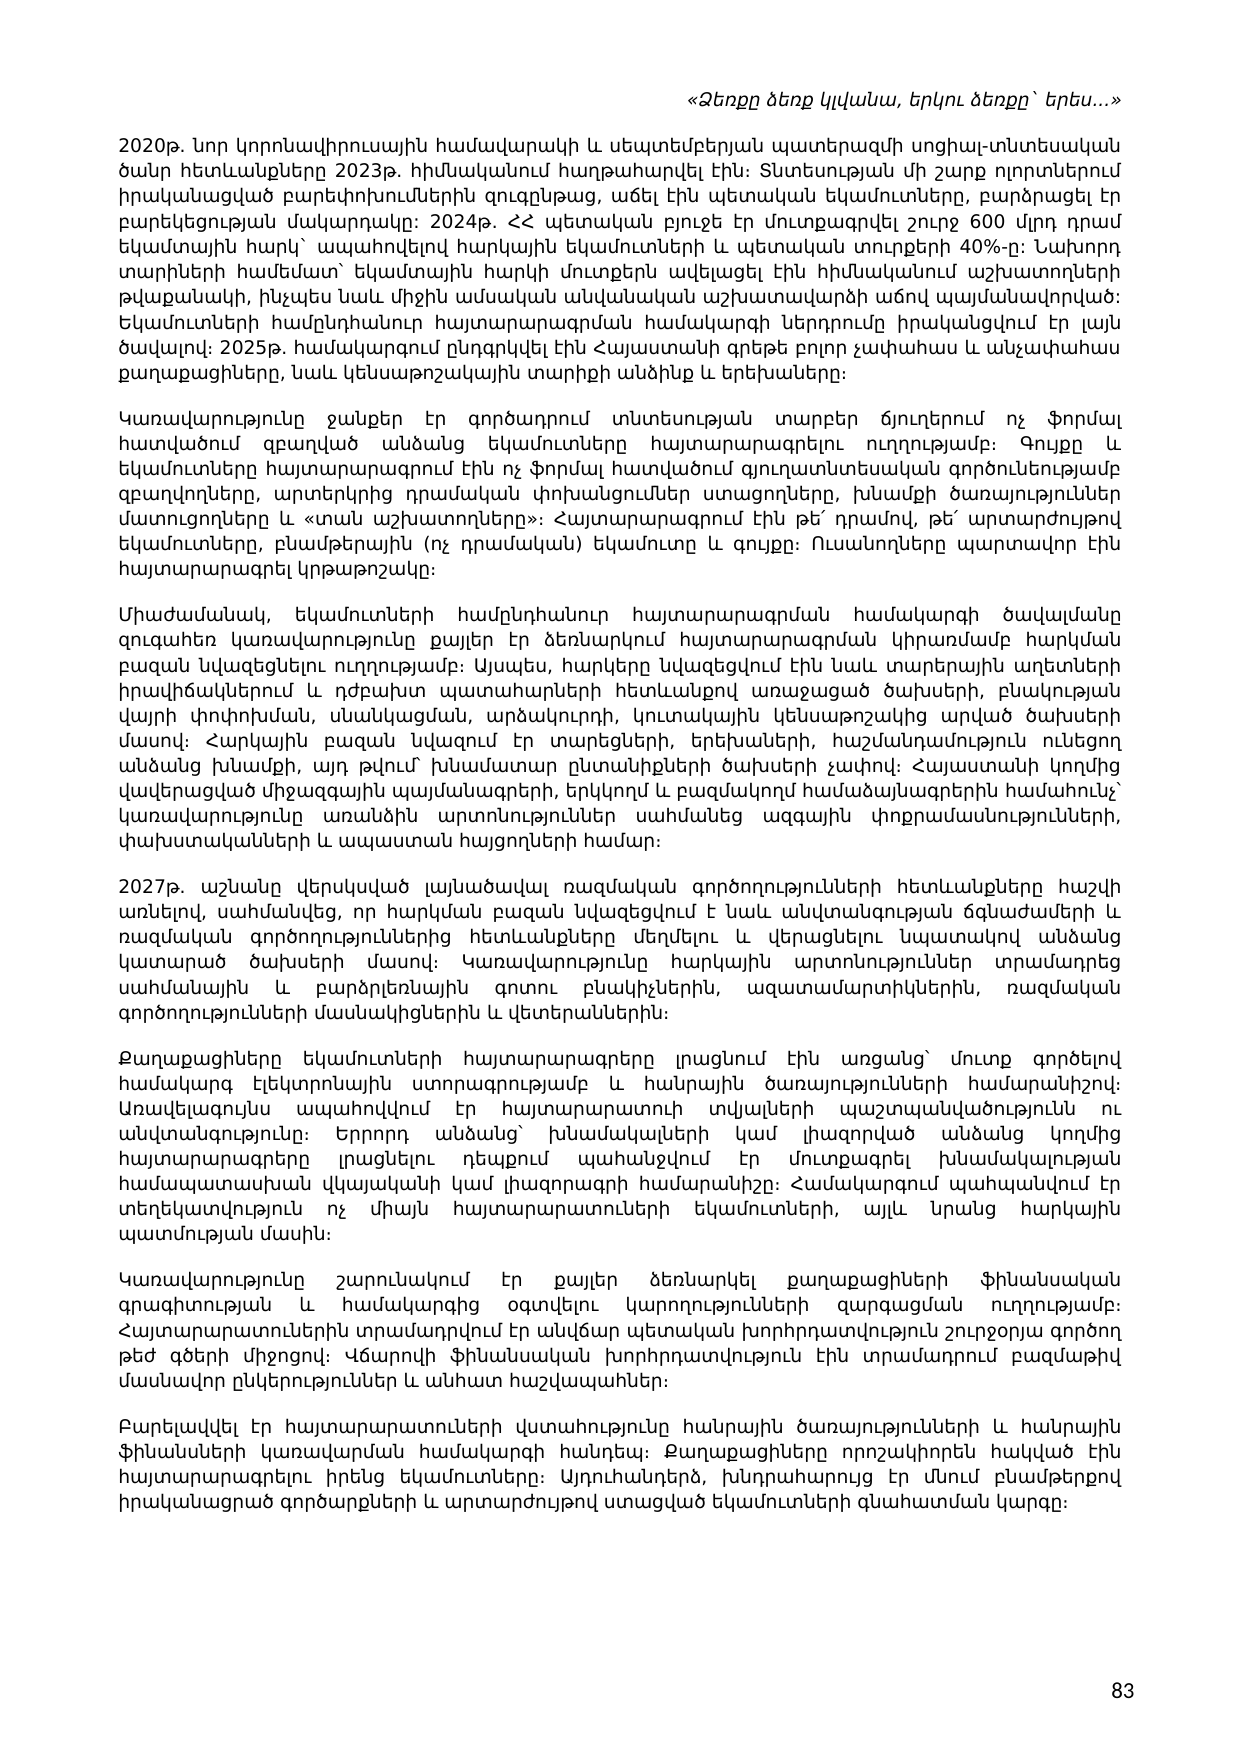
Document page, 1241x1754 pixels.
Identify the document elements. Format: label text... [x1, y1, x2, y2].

text 2027թ. աշնանը վերսկսված լայնածավալ ռազմական գործողությունների հետևանքները հաշվի առնելով, սահմանվեց, որ հարկման բազան նվազեցվում է նաև անվտանգության ճգնաժամերի և ռազմական գործողություններից հետևանքները մեղմելու և վերացնելու նպատակով անձանց կատարած ծախսերի մասով։ Կառավարությունը հարկային արտոնություններ տրամադրեց սահմանային և բարձրլեռնային գոտու բնակիչներին, ազատամարտիկներին, ռազմական գործողությունների մասնակիցներին և վետերաններին։ [118, 876, 1122, 1024]
text Բարելավվել էր հայտարարատուների վստահությունը հանրային ծառայությունների և հանրային ֆինանսների կառավարման համակարգի հանդեպ։ Քաղաքացիները որոշակիորեն հակված էին հայտարարագրելու իրենց եկամուտները։ Այդուհանդերձ, խնդրահարույց էր մնում բնամթերքով իրականացրած գործարքների և արտարժույթով ստացված եկամուտների գնահատման կարգը։ [118, 1416, 1122, 1513]
text Միաժամանակ, եկամուտների համընդհանուր հայտարարագրման համակարգի ծավալմանը զուգահեռ կառավարությունը քայլեր էր ձեռնարկում հայտարարագրման կիրառմամբ հարկման բազան նվազեցնելու ուղղությամբ։ Այսպես, հարկերը նվազեցվում էին նաև տարերային աղետների իրավիճակներում և դժբախտ պատահարների հետևանքով առաջացած ծախսերի, բնակության վայրի փոփոխման, սնանկացման, արձակուրդի, կուտակային կենսաթոշակից արված ծախսերի մասով։ Հարկային բազան նվազում էր տարեցների, երեխաների, հաշմանդամություն ունեցող անձանց խնամքի, այդ թվում՝ խնամատար ընտանիքների ծախսերի չափով։ Հայաստանի կողմից վավերացված միջազգային պայմանագրերի, երկկողմ և բազմակողմ համաձայնագրերին համահունչ՝ կառավարությունը առանձին արտոնություններ սահմանեց ազգային փոքրամասնությունների, փախստականների և ապաստան հայցողների համար։ [118, 604, 1122, 852]
text «Ձեռքը ձեռք կլվանա, երկու ձեռքը` երես...» [118, 89, 1122, 111]
text 2020թ. նոր կորոնավիրուսային համավարակի և սեպտեմբերյան պատերազմի սոցիալ-տնտեսական ծանր հետևանքները 2023թ. հիմնականում հաղթահարվել էին։ Տնտեսության մի շարք ոլորտներում իրականացված բարեփոխումներին զուգընթաց, աճել էին պետական եկամուտները, բարձրացել էր բարեկեցության մակարդակը: 2024թ․ ՀՀ պետական բյուջե էր մուտքագրվել շուրջ 600 մլրդ դրամ եկամտային հարկ` ապահովելով հարկային եկամուտների և պետական տուրքերի 40%-ը: Նախորդ տարիների համեմատ՝ եկամտային հարկի մուտքերն ավելացել էին հիմնականում աշխատողների թվաքանակի, ինչպես նաև միջին ամսական անվանական աշխատավարձի աճով պայմանավորված: Եկամուտների համընդհանուր հայտարարագրման համակարգի ներդրումը իրականցվում էր լայն ծավալով։ 2025թ. համակարգում ընդգրկվել էին Հայաստանի գրեթե բոլոր չափահաս և անչափահաս քաղաքացիները, նաև կենսաթոշակային տարիքի անձինք և երեխաները։ [118, 134, 1122, 384]
text Քաղաքացիները եկամուտների հայտարարագրերը լրացնում էին առցանց՝ մուտք գործելով համակարգ էլեկտրոնային ստորագրությամբ և հանրային ծառայությունների համարանիշով։ Առավելագույնս ապահովվում էր հայտարարատուի տվյալների պաշտպանվածությունն ու անվտանգությունը։ Երրորդ անձանց՝ խնամակալների կամ լիազորված անձանց կողմից հայտարարագրերը լրացնելու դեպքում պահանջվում էր մուտքագրել խնամակալության համապատասխան վկայականի կամ լիազորագրի համարանիշը։ Համակարգում պահպանվում էր տեղեկատվություն ոչ միայն հայտարարատուների եկամուտների, այլև նրանց հարկային պատմության մասին։ [118, 1048, 1122, 1245]
text Կառավարությունը ջանքեր էր գործադրում տնտեսության տարբեր ճյուղերում ոչ ֆորմալ հատվածում զբաղված անձանց եկամուտները հայտարարագրելու ուղղությամբ։ Գույքը և եկամուտները հայտարարագրում էին ոչ ֆորմալ հատվածում գյուղատնտեսական գործունեությամբ զբաղվողները, արտերկրից դրամական փոխանցումներ ստացողները, խնամքի ծառայություններ մատուցողները և «տան աշխատողները»։ Հայտարարագրում էին թե՛ դրամով, թե՛ արտարժույթով եկամուտները, բնամթերային (ոչ դրամական) եկամուտը և գույքը։ Ուսանողները պարտավոր էին հայտարարագրել կրթաթոշակը։ [118, 408, 1122, 580]
text Կառավարությունը շարունակում էր քայլեր ձեռնարկել քաղաքացիների ֆինանսական գրագիտության և համակարգից օգտվելու կարողությունների զարգացման ուղղությամբ։ Հայտարարատուներին տրամադրվում էր անվճար պետական խորհրդատվություն շուրջօրյա գործող թեժ գծերի միջոցով։ Վճարովի ֆինանսական խորհրդատվություն էին տրամադրում բազմաթիվ մասնավոր ընկերություններ և անհատ հաշվապահներ։ [118, 1269, 1122, 1392]
